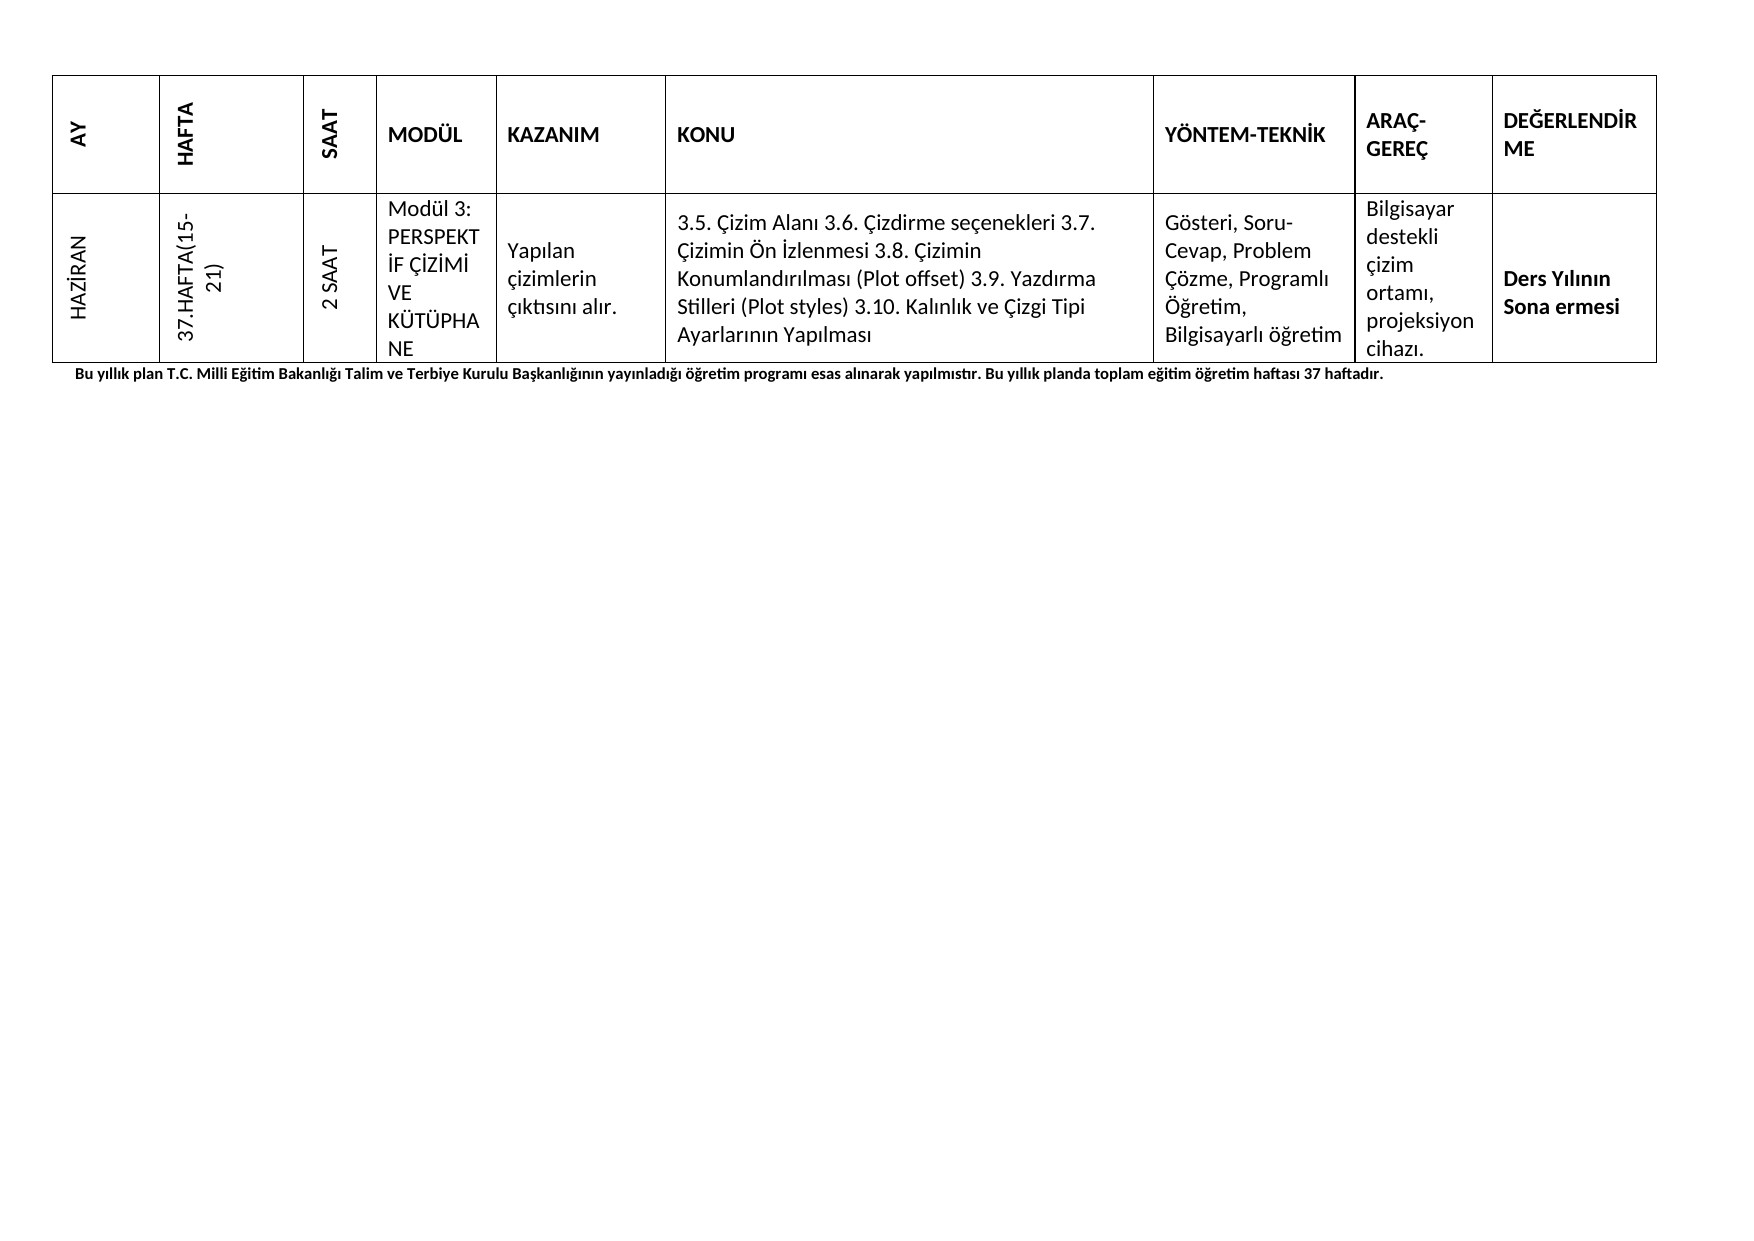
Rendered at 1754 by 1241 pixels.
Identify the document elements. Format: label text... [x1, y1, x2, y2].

text Bu yıllık plan T.C. Milli Eğitim Bakanlığı Talim ve Terbiye Kurulu Başkanlığının yayınladığı öğretim programı esas alınarak yapılmıstır. Bu yıllık planda toplam eğitim öğretim haftası 37 haftadır. [75, 363, 1679, 384]
table_header HAFTA [160, 76, 303, 193]
table_header KONU [666, 76, 1153, 193]
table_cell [1154, 194, 1354, 362]
table_header SAAT [304, 76, 376, 193]
table_cell 2 SAAT [304, 194, 376, 362]
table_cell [666, 194, 1153, 362]
table_cell Ders Yılının Sona ermesi [1493, 194, 1656, 362]
table_header YÖNTEM-TEKNİK [1154, 76, 1354, 193]
table_cell Modül 3: PERSPEKTİF ÇİZİMİ VE KÜTÜPHANE [377, 194, 496, 362]
table_header ARAÇ-GEREÇ [1356, 76, 1492, 193]
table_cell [1356, 194, 1492, 362]
table_cell Yapılan çizimlerin çıktısını alır. [497, 194, 665, 362]
table_header KAZANIM [497, 76, 665, 193]
table_header DEĞERLENDİRME [1493, 76, 1656, 193]
table_header MODÜL [377, 76, 496, 193]
table_cell HAZİRAN [53, 194, 159, 362]
table_header AY [53, 76, 159, 193]
table_cell 37.HAFTA(15-21) [160, 194, 303, 362]
